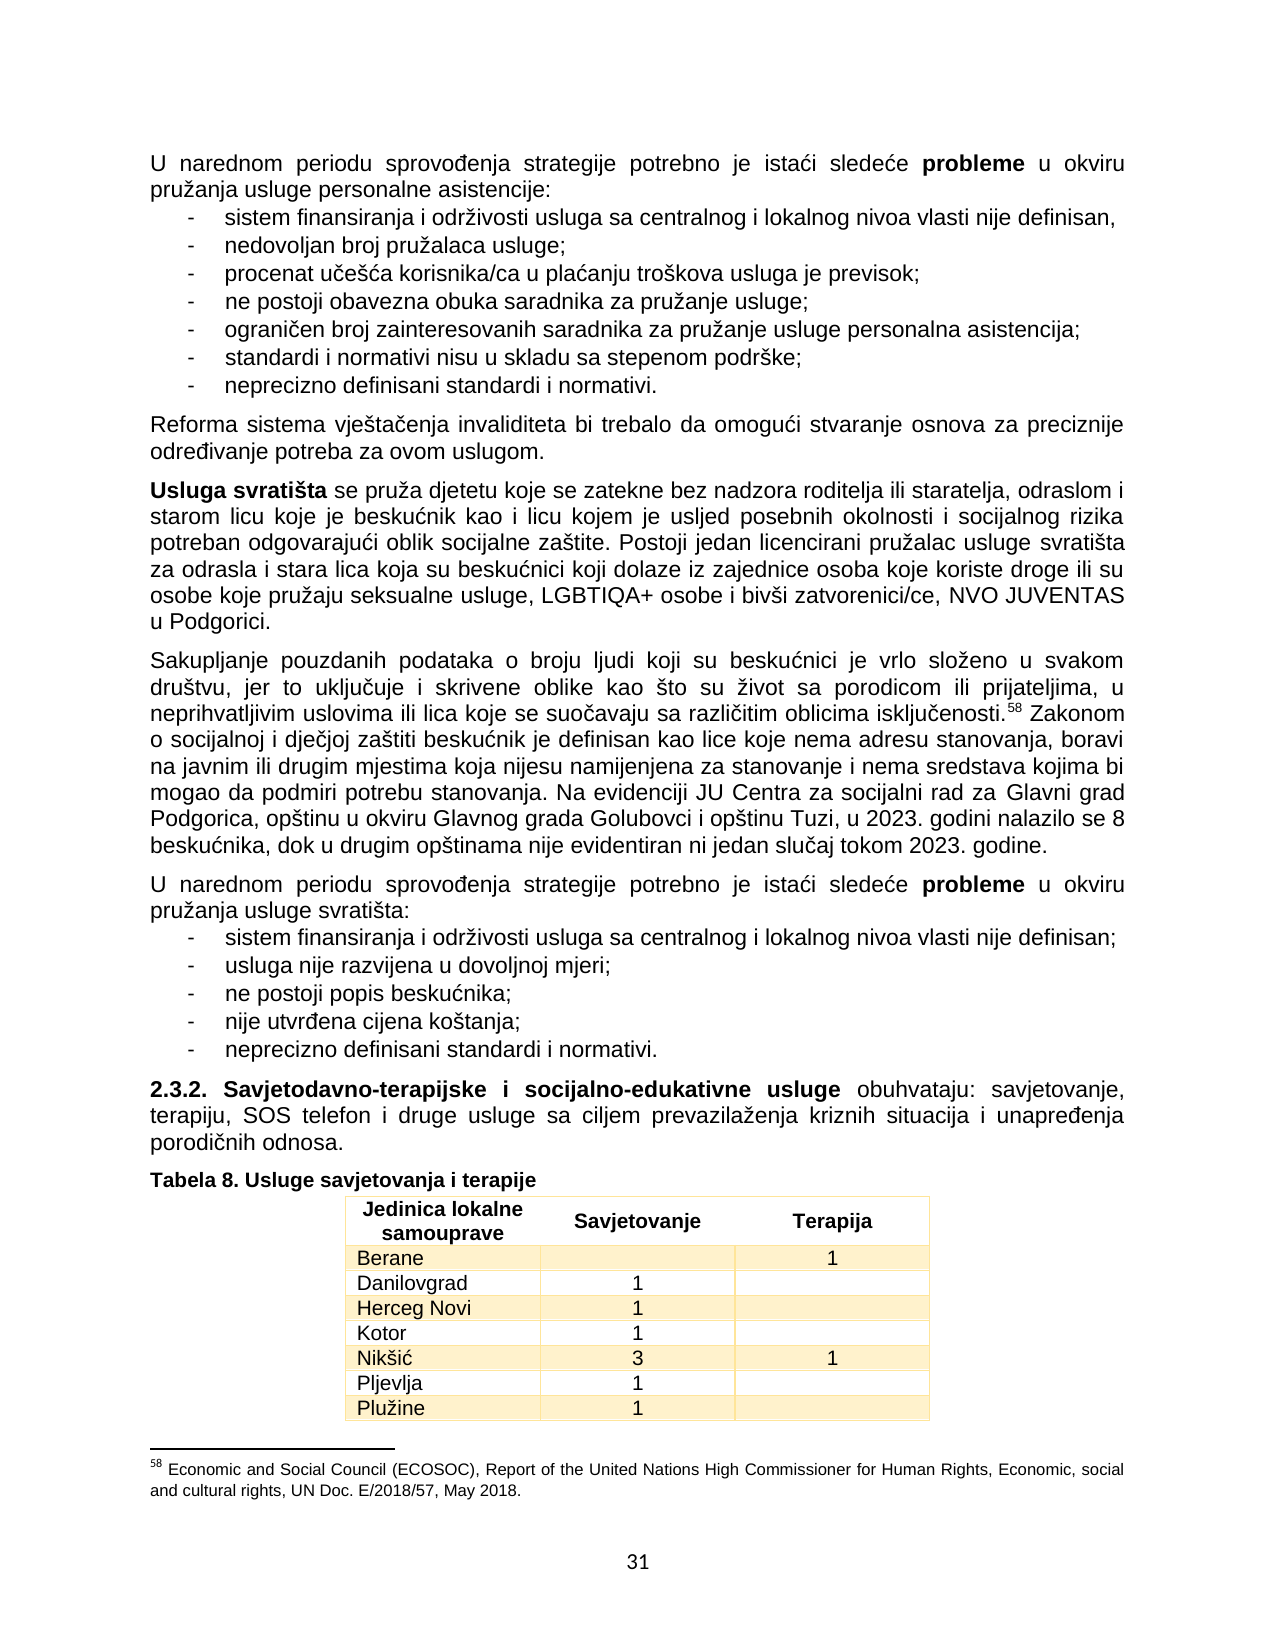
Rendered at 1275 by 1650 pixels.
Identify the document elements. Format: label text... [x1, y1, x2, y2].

list nedovoljan broj pružalaca usluge; [187, 231, 1125, 259]
table_cell 1 [736, 1246, 929, 1269]
list ne postoji obavezna obuka saradnika za pružanje usluge; [187, 287, 1125, 315]
table_cell Herceg Novi [346, 1296, 540, 1319]
list standardi i normativi nisu u skladu sa stepenom podrške; [187, 343, 1125, 371]
list neprecizno definisani standardi i normativi. [187, 1035, 1125, 1063]
table_cell Plužine [346, 1396, 540, 1419]
table_cell [736, 1371, 929, 1394]
table_cell [736, 1396, 929, 1419]
table_cell Nikšić [346, 1346, 540, 1369]
table_cell 1 [736, 1346, 929, 1369]
text U narednom periodu sprovođenja strategije potrebno je istaći sledeće probleme u okviru pružanja usluge personalne asistencije: [150, 150, 1125, 203]
table_cell Kotor [346, 1321, 540, 1344]
table_cell 1 [541, 1396, 734, 1419]
list procenat učešća korisnika/ca u plaćanju troškova usluga je previsok; [187, 259, 1125, 287]
table_cell 1 [541, 1321, 734, 1344]
table_cell 1 [541, 1371, 734, 1394]
text Tabela 8. Usluge savjetovanja i terapije [150, 1167, 1125, 1191]
list ne postoji popis beskućnika; [187, 979, 1125, 1007]
text Usluga svratišta se pruža djetetu koje se zatekne bez nadzora roditelja ili staratelja, odraslom i starom licu koje je beskućnik kao i licu kojem je usljed posebnih okolnosti i socijalnog rizika potreban odgovarajući oblik socijalne zaštite. Postoji jedan licencirani pružalac usluge svratišta za odrasla i stara lica koja su beskućnici koji dolaze iz zajednice osoba koje koriste droge ili su osobe koje pružaju seksualne usluge, LGBTIQA+ osobe i bivši zatvorenici/ce, NVO JUVENTAS u Podgorici. [150, 477, 1125, 635]
table_header Savjetovanje [540, 1197, 735, 1244]
table_cell [736, 1296, 929, 1319]
table_cell [736, 1271, 929, 1294]
table_header Terapija [735, 1197, 929, 1244]
table_header Jedinica lokalne samouprave [346, 1197, 540, 1244]
text 2.3.2. Savjetodavno-terapijske i socijalno-edukativne usluge obuhvataju: savjetovanje, terapiju, SOS telefon i druge usluge sa ciljem prevazilaženja kriznih situacija i unapređenja porodičnih odnosa. [150, 1076, 1125, 1155]
list neprecizno definisani standardi i normativi. [187, 371, 1125, 399]
list sistem finansiranja i održivosti usluga sa centralnog i lokalnog nivoa vlasti nije definisan; [187, 923, 1125, 951]
table_cell 3 [541, 1346, 734, 1369]
list sistem finansiranja i održivosti usluga sa centralnog i lokalnog nivoa vlasti nije definisan, [187, 203, 1125, 231]
list nije utvrđena cijena koštanja; [187, 1007, 1125, 1035]
table_cell Berane [346, 1246, 540, 1269]
table_cell 1 [541, 1296, 734, 1319]
table_cell Pljevlja [346, 1371, 540, 1394]
table_cell 1 [541, 1271, 734, 1294]
text Reforma sistema vještačenja invaliditeta bi trebalo da omogući stvaranje osnova za preciznije određivanje potreba za ovom uslugom. [150, 411, 1125, 464]
table_cell [736, 1321, 929, 1344]
list usluga nije razvijena u dovoljnoj mjeri; [187, 951, 1125, 979]
text U narednom periodu sprovođenja strategije potrebno je istaći sledeće probleme u okviru pružanja usluge svratišta: [150, 871, 1125, 923]
text Sakupljanje pouzdanih podataka o broju ljudi koji su beskućnici je vrlo složeno u svakom društvu, jer to uključuje i skrivene oblike kao što su život sa porodicom ili prijateljima, u neprihvatljivim uslovima ili lica koje se suočavaju sa različitim oblicima isključenosti. Zakonom o socijalnoj i dječjoj zaštiti beskućnik je definisan kao lice koje nema adresu stanovanja, boravi na javnim ili drugim mjestima koja nijesu namijenjena za stanovanje i nema sredstava kojima bi mogao da podmiri potrebu stanovanja. Na evidenciji JU Centra za socijalni rad za Glavni grad Podgorica, opštinu u okviru Glavnog grada Golubovci i opštinu Tuzi, u 2023. godini nalazilo se 8 beskućnika, dok u drugim opštinama nije evidentiran ni jedan slučaj tokom 2023. godine. [150, 647, 1125, 858]
list ograničen broj zainteresovanih saradnika za pružanje usluge personalna asistencija; [187, 315, 1125, 343]
table_cell [541, 1246, 734, 1269]
table_cell Danilovgrad [346, 1271, 540, 1294]
